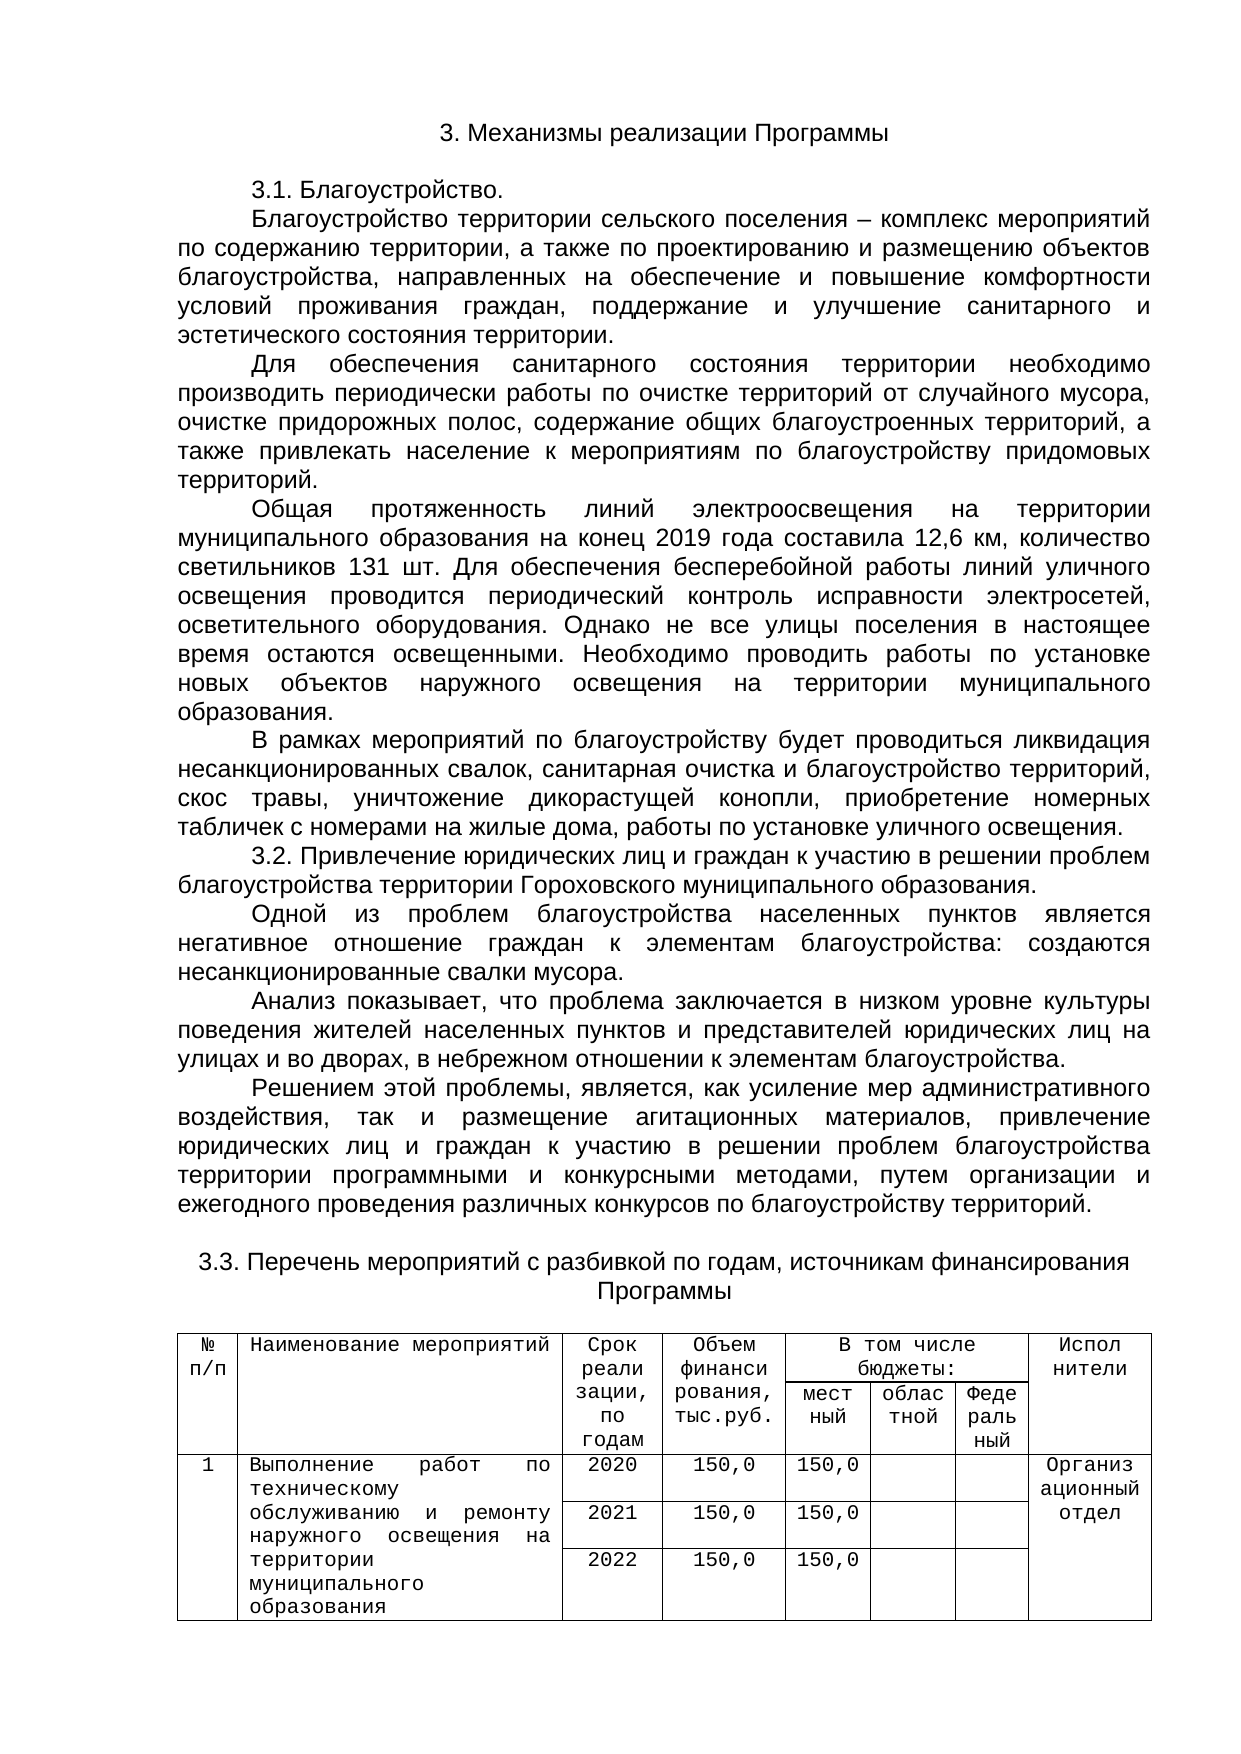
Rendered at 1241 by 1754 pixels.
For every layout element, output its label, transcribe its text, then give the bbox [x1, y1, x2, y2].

table_cell Выполнение работ по техническому обслуживанию и ремонту наружного освещения на территории муниципального образования [238, 1455, 562, 1620]
text Анализ показывает, что проблема заключается в низком уровне культуры поведения жителей населенных пунктов и представителей юридических лиц на улицах и во дворах, в небрежном отношении к элементам благоустройства. [177, 986, 1152, 1073]
table_header Срок реали зации, по годам [563, 1334, 662, 1453]
table_cell мест ный [786, 1383, 870, 1453]
text 3.2. Привлечение юридических лиц и граждан к участию в решении проблем благоустройства территории Гороховского муниципального образования. [177, 842, 1152, 899]
table_cell 150,0 [663, 1549, 785, 1620]
table_cell 150,0 [786, 1502, 870, 1548]
text 3.1. Благоустройство. [177, 176, 1152, 204]
table_cell [956, 1455, 1028, 1501]
table_cell 150,0 [786, 1455, 870, 1501]
table_cell [956, 1549, 1028, 1620]
table_cell 2022 [563, 1549, 662, 1620]
table_header № п/п [178, 1334, 237, 1453]
text Для обеспечения санитарного состояния территории необходимо производить периодически работы по очистке территорий от случайного мусора, очистке придорожных полос, содержание общих благоустроенных территорий, а также привлекать население к мероприятиям по благоустройству придомовых территорий. [177, 349, 1152, 494]
text В рамках мероприятий по благоустройству будет проводиться ликвидация несанкционированных свалок, санитарная очистка и благоустройство территорий, скос травы, уничтожение дикорастущей конопли, приобретение номерных табличек с номерами на жилые дома, работы по установке уличного освещения. [177, 726, 1152, 842]
table_header Наименование мероприятий [238, 1334, 562, 1453]
table_cell 2020 [563, 1455, 662, 1501]
table_cell [956, 1502, 1028, 1548]
table_cell [871, 1455, 955, 1501]
table_cell 150,0 [663, 1455, 785, 1501]
table_header Испол нители [1029, 1334, 1151, 1453]
text Общая протяженность линий электроосвещения на территории муниципального образования на конец 2019 года составила 12,6 км, количество светильников 131 шт. Для обеспечения бесперебойной работы линий уличного освещения проводится периодический контроль исправности электросетей, осветительного оборудования. Однако не все улицы поселения в настоящее время остаются освещенными. Необходимо проводить работы по установке новых объектов наружного освещения на территории муниципального образования. [177, 494, 1152, 726]
text Решением этой проблемы, является, как усиление мер административного воздействия, так и размещение агитационных материалов, привлечение юридических лиц и граждан к участию в решении проблем благоустройства территории программными и конкурсными методами, путем организации и ежегодного проведения различных конкурсов по благоустройству территорий. [177, 1073, 1152, 1218]
text Одной из проблем благоустройства населенных пунктов является негативное отношение граждан к элементам благоустройства: создаются несанкционированные свалки мусора. [177, 899, 1152, 986]
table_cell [1029, 1455, 1151, 1620]
table_cell 2021 [563, 1502, 662, 1548]
table_cell [871, 1549, 955, 1620]
text 3. Механизмы реализации Программы [177, 118, 1152, 147]
text 3.3. Перечень мероприятий с разбивкой по годам, источникам финансирования Программы [177, 1247, 1152, 1304]
table_cell 150,0 [663, 1502, 785, 1548]
table_cell облас тной [871, 1383, 955, 1453]
table_cell 150,0 [786, 1549, 870, 1620]
table_cell Феде раль ный [956, 1383, 1028, 1453]
table_cell 1 [178, 1455, 237, 1620]
table_header Объем финанси рования, тыс.руб. [663, 1334, 785, 1453]
text Благоустройство территории сельского поселения – комплекс мероприятий по содержанию территории, а также по проектированию и размещению объектов благоустройства, направленных на обеспечение и повышение комфортности условий проживания граждан, поддержание и улучшение санитарного и эстетического состояния территории. [177, 204, 1152, 349]
table_header В том числе бюджеты: [786, 1334, 1028, 1381]
table_cell [871, 1502, 955, 1548]
